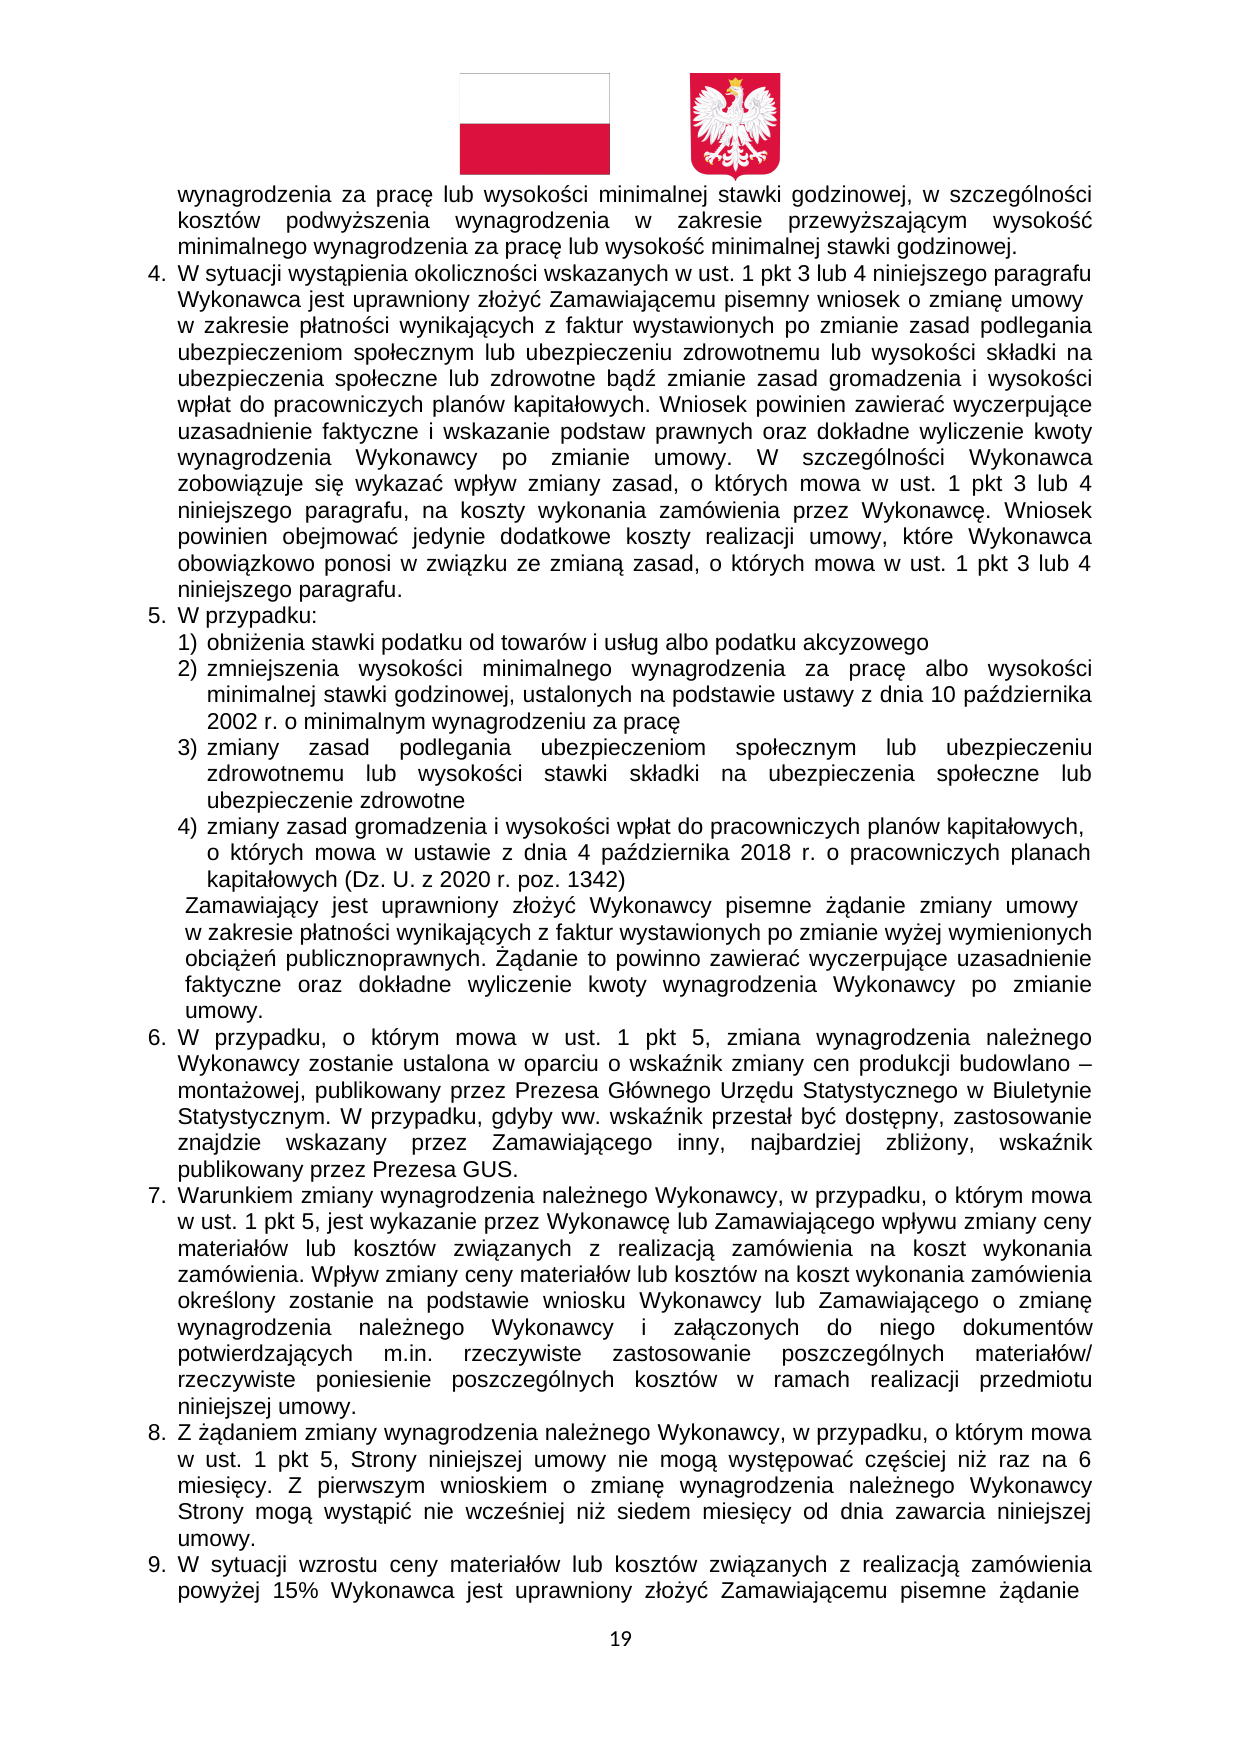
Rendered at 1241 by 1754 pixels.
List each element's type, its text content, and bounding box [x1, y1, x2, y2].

list Warunkiem zmiany wynagrodzenia należnego Wykonawcy, w przypadku, o którym mowa w ust. 1 pkt 5, jest wykazanie przez Wykonawcę lub Zamawiającego wpływu zmiany ceny materiałów lub kosztów związanych z realizacją zamówienia na koszt wykonania zamówienia. Wpływ zmiany ceny materiałów lub kosztów na koszt wykonania zamówienia określony zostanie na podstawie wniosku Wykonawcy lub Zamawiającego o zmianę wynagrodzenia należnego Wykonawcy i załączonych do niego dokumentów potwierdzających m.in. rzeczywiste zastosowanie poszczególnych materiałów/ rzeczywiste poniesienie poszczególnych kosztów w ramach realizacji przedmiotu niniejszej umowy. [148, 1182, 1093, 1419]
list W sytuacji wystąpienia okoliczności wskazanych w ust. 1 pkt 3 lub 4 niniejszego paragrafu Wykonawca jest uprawniony złożyć Zamawiającemu pisemny wniosek o zmianę umowy w zakresie płatności wynikających z faktur wystawionych po zmianie zasad podlegania ubezpieczeniom społecznym lub ubezpieczeniu zdrowotnemu lub wysokości składki na ubezpieczenia społeczne lub zdrowotne bądź zmianie zasad gromadzenia i wysokości wpłat do pracowniczych planów kapitałowych. Wniosek powinien zawierać wyczerpujące uzasadnienie faktyczne i wskazanie podstaw prawnych oraz dokładne wyliczenie kwoty wynagrodzenia Wykonawcy po zmianie umowy. W szczególności Wykonawca zobowiązuje się wykazać wpływ zmiany zasad, o których mowa w ust. 1 pkt 3 lub 4 niniejszego paragrafu, na koszty wykonania zamówienia przez Wykonawcę. Wniosek powinien obejmować jedynie dodatkowe koszty realizacji umowy, które Wykonawca obowiązkowo ponosi w związku ze zmianą zasad, o których mowa w ust. 1 pkt 3 lub 4 niniejszego paragrafu. [148, 259, 1093, 602]
list obniżenia stawki podatku od towarów i usług albo podatku akcyzowego [177, 628, 1093, 655]
list W przypadku: [148, 602, 1093, 628]
list zmiany zasad podlegania ubezpieczeniom społecznym lub ubezpieczeniu zdrowotnemu lub wysokości stawki składki na ubezpieczenia społeczne lub ubezpieczenie zdrowotne [177, 734, 1093, 813]
list W przypadku, o którym mowa w ust. 1 pkt 5, zmiana wynagrodzenia należnego Wykonawcy zostanie ustalona w oparciu o wskaźnik zmiany cen produkcji budowlano – montażowej, publikowany przez Prezesa Głównego Urzędu Statystycznego w Biuletynie Statystycznym. W przypadku, gdyby ww. wskaźnik przestał być dostępny, zastosowanie znajdzie wskazany przez Zamawiającego inny, najbardziej zbliżony, wskaźnik publikowany przez Prezesa GUS. [148, 1024, 1093, 1182]
picture [459, 73, 781, 181]
list Z żądaniem zmiany wynagrodzenia należnego Wykonawcy, w przypadku, o którym mowa w ust. 1 pkt 5, Strony niniejszej umowy nie mogą występować częściej niż raz na 6 miesięcy. Z pierwszym wnioskiem o zmianę wynagrodzenia należnego Wykonawcy Strony mogą wystąpić nie wcześniej niż siedem miesięcy od dnia zawarcia niniejszej umowy. [148, 1419, 1093, 1551]
list zmiany zasad gromadzenia i wysokości wpłat do pracowniczych planów kapitałowych, o których mowa w ustawie z dnia 4 października 2018 r. o pracowniczych planach kapitałowych (Dz. U. z 2020 r. poz. 1342) [177, 813, 1093, 892]
list zmniejszenia wysokości minimalnego wynagrodzenia za pracę albo wysokości minimalnej stawki godzinowej, ustalonych na podstawie ustawy z dnia 10 października 2002 r. o minimalnym wynagrodzeniu za pracę [177, 655, 1093, 734]
text Zamawiający jest uprawniony złożyć Wykonawcy pisemne żądanie zmiany umowy w zakresie płatności wynikających z faktur wystawionych po zmianie wyżej wymienionych obciążeń publicznoprawnych. Żądanie to powinno zawierać wyczerpujące uzasadnienie faktyczne oraz dokładne wyliczenie kwoty wynagrodzenia Wykonawcy po zmianie umowy. [185, 892, 1093, 1024]
